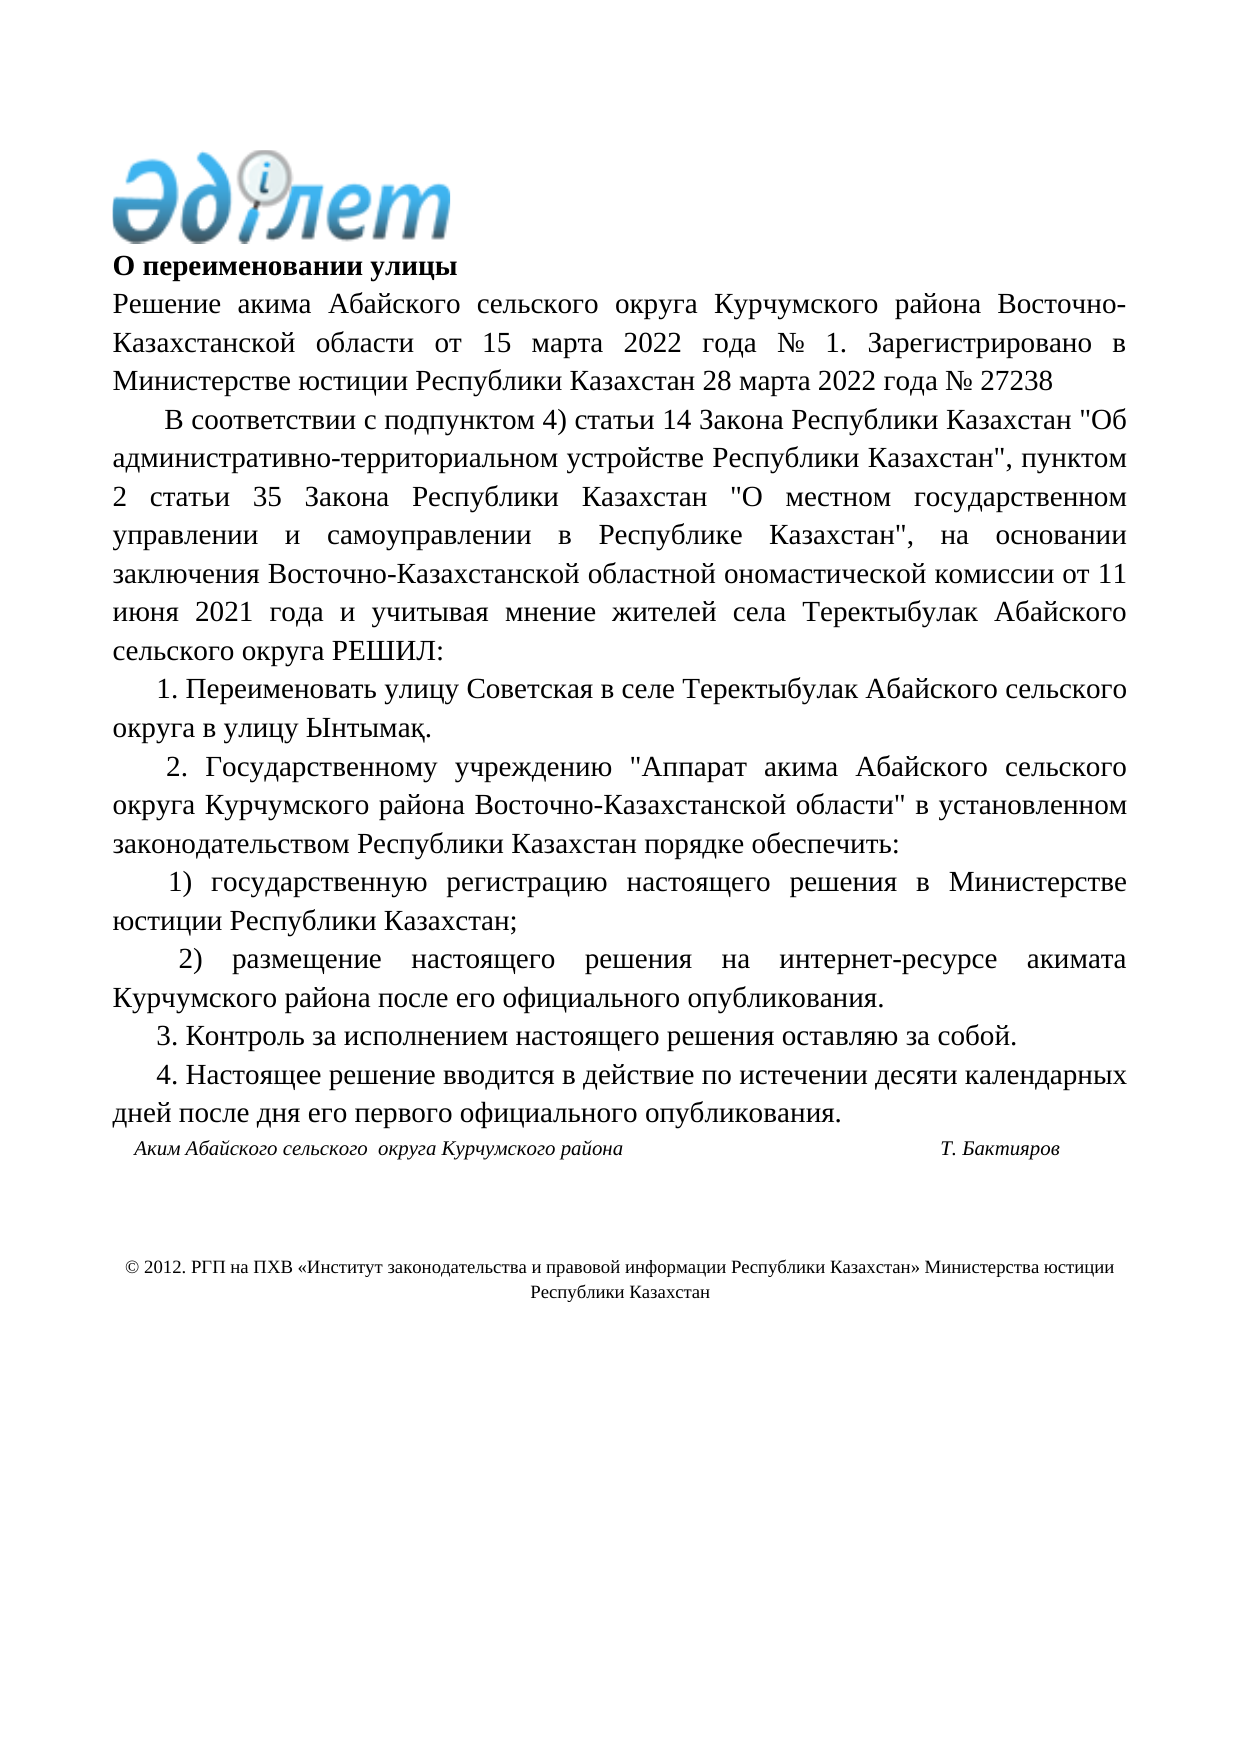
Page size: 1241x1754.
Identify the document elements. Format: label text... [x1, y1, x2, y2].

text О переименовании улицы [112, 248, 1128, 281]
text 1) государственную регистрацию настоящего решения в Министерстве юстиции Республики Казахстан; [112, 864, 1128, 936]
text Решение акима Абайского сельского округа Курчумского района Восточно-Казахстанской области от 15 марта 2022 года № 1. Зарегистрировано в Министерстве юстиции Республики Казахстан 28 марта 2022 года № 27238 [112, 286, 1128, 397]
text 3. Контроль за исполнением настоящего решения оставляю за собой. [112, 1018, 1128, 1052]
text 1. Переименовать улицу Советская в селе Теректыбулак Абайского сельского округа в улицу Ынтымақ. [112, 672, 1128, 744]
table_header Аким Абайского сельского округа Курчумского района [101, 1134, 939, 1165]
text 2. Государственному учреждению "Аппарат акима Абайского сельского округа Курчумского района Восточно-Казахстанской области" в установленном законодательством Республики Казахстан порядке обеспечить: [112, 749, 1128, 859]
text © 2012. РГП на ПХВ «Институт законодательства и правовой информации Республики Казахстан» Министерства юстиции Республики Казахстан [112, 1256, 1128, 1302]
text 2) размещение настоящего решения на интернет-ресурсе акимата Курчумского района после его официального опубликования. [112, 941, 1128, 1013]
table_header Т. Бактияров [939, 1134, 1240, 1165]
text 4. Настоящее решение вводится в действие по истечении десяти календарных дней после дня его первого официального опубликования. [112, 1057, 1128, 1129]
picture [112, 150, 451, 244]
text В соответствии с подпунктом 4) статьи 14 Закона Республики Казахстан "Об административно-территориальном устройстве Республики Казахстан", пунктом 2 статьи 35 Закона Республики Казахстан "О местном государственном управлении и самоуправлении в Республике Казахстан", на основании заключения Восточно-Казахстанской областной ономастической комиссии от 11 июня 2021 года и учитывая мнение жителей села Теректыбулак Абайского сельского округа РЕШИЛ: [112, 402, 1128, 667]
